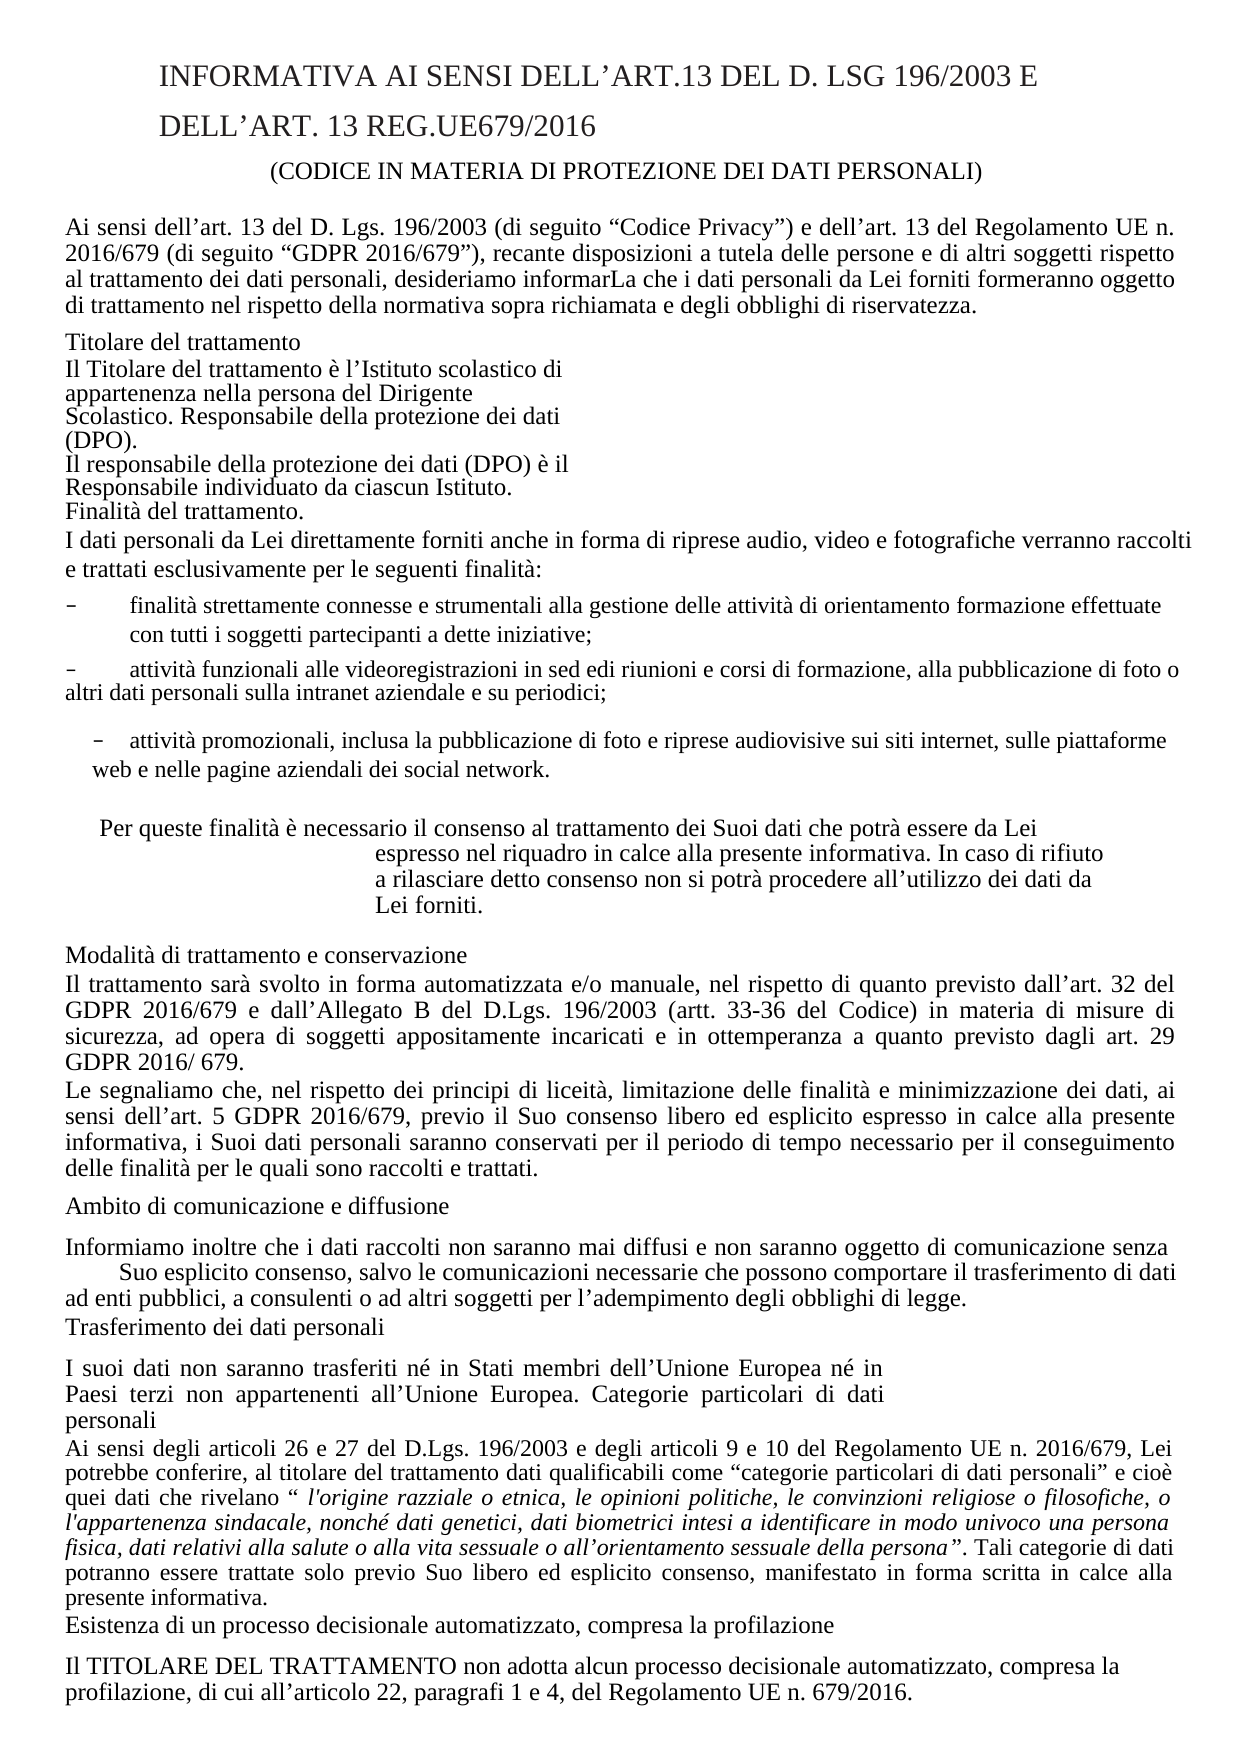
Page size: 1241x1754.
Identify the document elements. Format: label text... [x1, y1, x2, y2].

text Il responsabile della protezione dei dati (DPO) è il Responsabile individuato da ciascun Istituto. Finalità del trattamento. [65, 454, 583, 525]
list finalità strettamente connesse e strumentali alla gestione delle attività di orientamento formazione effettuate con tutti i soggetti partecipanti a dette iniziative; [65, 589, 1196, 648]
text Trasferimento dei dati personali [65, 1312, 1196, 1341]
text Modalità di trattamento e conservazione [65, 940, 1196, 969]
text Le segnaliamo che, nel rispetto dei principi di liceità, limitazione delle finalità e minimizzazione dei dati, ai sensi dell’art. 5 GDPR 2016/679, previo il Suo consenso libero ed esplicito espresso in calce alla presente informativa, i Suoi dati personali saranno conservati per il periodo di tempo necessario per il conseguimento delle finalità per le quali sono raccolti e trattati. [65, 1078, 1177, 1182]
text Il trattamento sarà svolto in forma automatizzata e/o manuale, nel rispetto di quanto previsto dall’art. 32 del GDPR 2016/679 e dall’Allegato B del D.Lgs. 196/2003 (artt. 33-36 del Codice) in materia di misure di sicurezza, ad opera di soggetti appositamente incaricati e in ottemperanza a quanto previsto dagli art. 29 GDPR 2016/ 679. [65, 972, 1177, 1075]
text Esistenza di un processo decisionale automatizzato, compresa la profilazione [65, 1611, 1196, 1639]
text INFORMATIVA AI SENSI DELL’ART.13 DEL D. LSG 196/2003 E DELL’ART. 13 REG.UE679/2016 [158, 57, 1196, 143]
text I suoi dati non saranno trasferiti né in Stati membri dell’Unione Europea né in Paesi terzi non appartenenti all’Unione Europea. Categorie particolari di dati personali [65, 1356, 885, 1433]
text Ai sensi dell’art. 13 del D. Lgs. 196/2003 (di seguito “Codice Privacy”) e dell’art. 13 del Regolamento UE n. 2016/679 (di seguito “GDPR 2016/679”), recante disposizioni a tutela delle persone e di altri soggetti rispetto al trattamento dei dati personali, desideriamo informarLa che i dati personali da Lei forniti formeranno oggetto di trattamento nel rispetto della normativa sopra richiamata e degli obblighi di riservatezza. [65, 215, 1176, 318]
text Per queste finalità è necessario il consenso al trattamento dei Suoi dati che potrà essere da Lei espresso nel riquadro in calce alla presente informativa. In caso di rifiuto a rilasciare detto consenso non si potrà procedere all’utilizzo dei dati da Lei forniti. [99, 816, 1116, 919]
text Il TITOLARE DEL TRATTAMENTO non adotta alcun processo decisionale automatizzato, compresa la profilazione, di cui all’articolo 22, paragrafi 1 e 4, del Regolamento UE n. 679/2016. [65, 1654, 1196, 1706]
text Ai sensi degli articoli 26 e 27 del D.Lgs. 196/2003 e degli articoli 9 e 10 del Regolamento UE n. 2016/679, Lei potrebbe conferire, al titolare del trattamento dati qualificabili come “categorie particolari di dati personali” e cioè quei dati che rivelano “ l'origine razziale o etnica, le opinioni politiche, le convinzioni religiose o filosofiche, o l'appartenenza sindacale, nonché dati genetici, dati biometrici intesi a identificare in modo univoco una persona fisica, dati relativi alla salute o alla vita sessuale o all’orientamento sessuale della persona”. Tali categorie di dati potranno essere trattate solo previo Suo libero ed esplicito consenso, manifestato in forma scritta in calce alla presente informativa. [65, 1436, 1174, 1611]
list attività funzionali alle videoregistrazioni in sed edi riunioni e corsi di formazione, alla pubblicazione di foto o altri dati personali sulla intranet aziendale e su periodici; [65, 659, 1185, 705]
text Informiamo inoltre che i dati raccolti non saranno mai diffusi e non saranno oggetto di comunicazione senza Suo esplicito consenso, salvo le comunicazioni necessarie che possono comportare il trasferimento di dati ad enti pubblici, a consulenti o ad altri soggetti per l’adempimento degli obblighi di legge. [65, 1234, 1177, 1312]
text (CODICE IN MATERIA DI PROTEZIONE DEI DATI PERSONALI) [171, 156, 1081, 185]
text Titolare del trattamento [65, 327, 1196, 356]
text Il Titolare del trattamento è l’Istituto scolastico di appartenenza nella persona del Dirigente Scolastico. Responsabile della protezione dei dati (DPO). [65, 359, 583, 454]
text Ambito di comunicazione e diffusione [65, 1191, 1196, 1219]
text – attività promozionali, inclusa la pubblicazione di foto e riprese audiovisive sui siti internet, sulle piattaforme web e nelle pagine aziendali dei social network. [92, 724, 1196, 782]
text I dati personali da Lei direttamente forniti anche in forma di riprese audio, video e fotografiche verranno raccolti e trattati esclusivamente per le seguenti finalità: [65, 525, 1196, 582]
